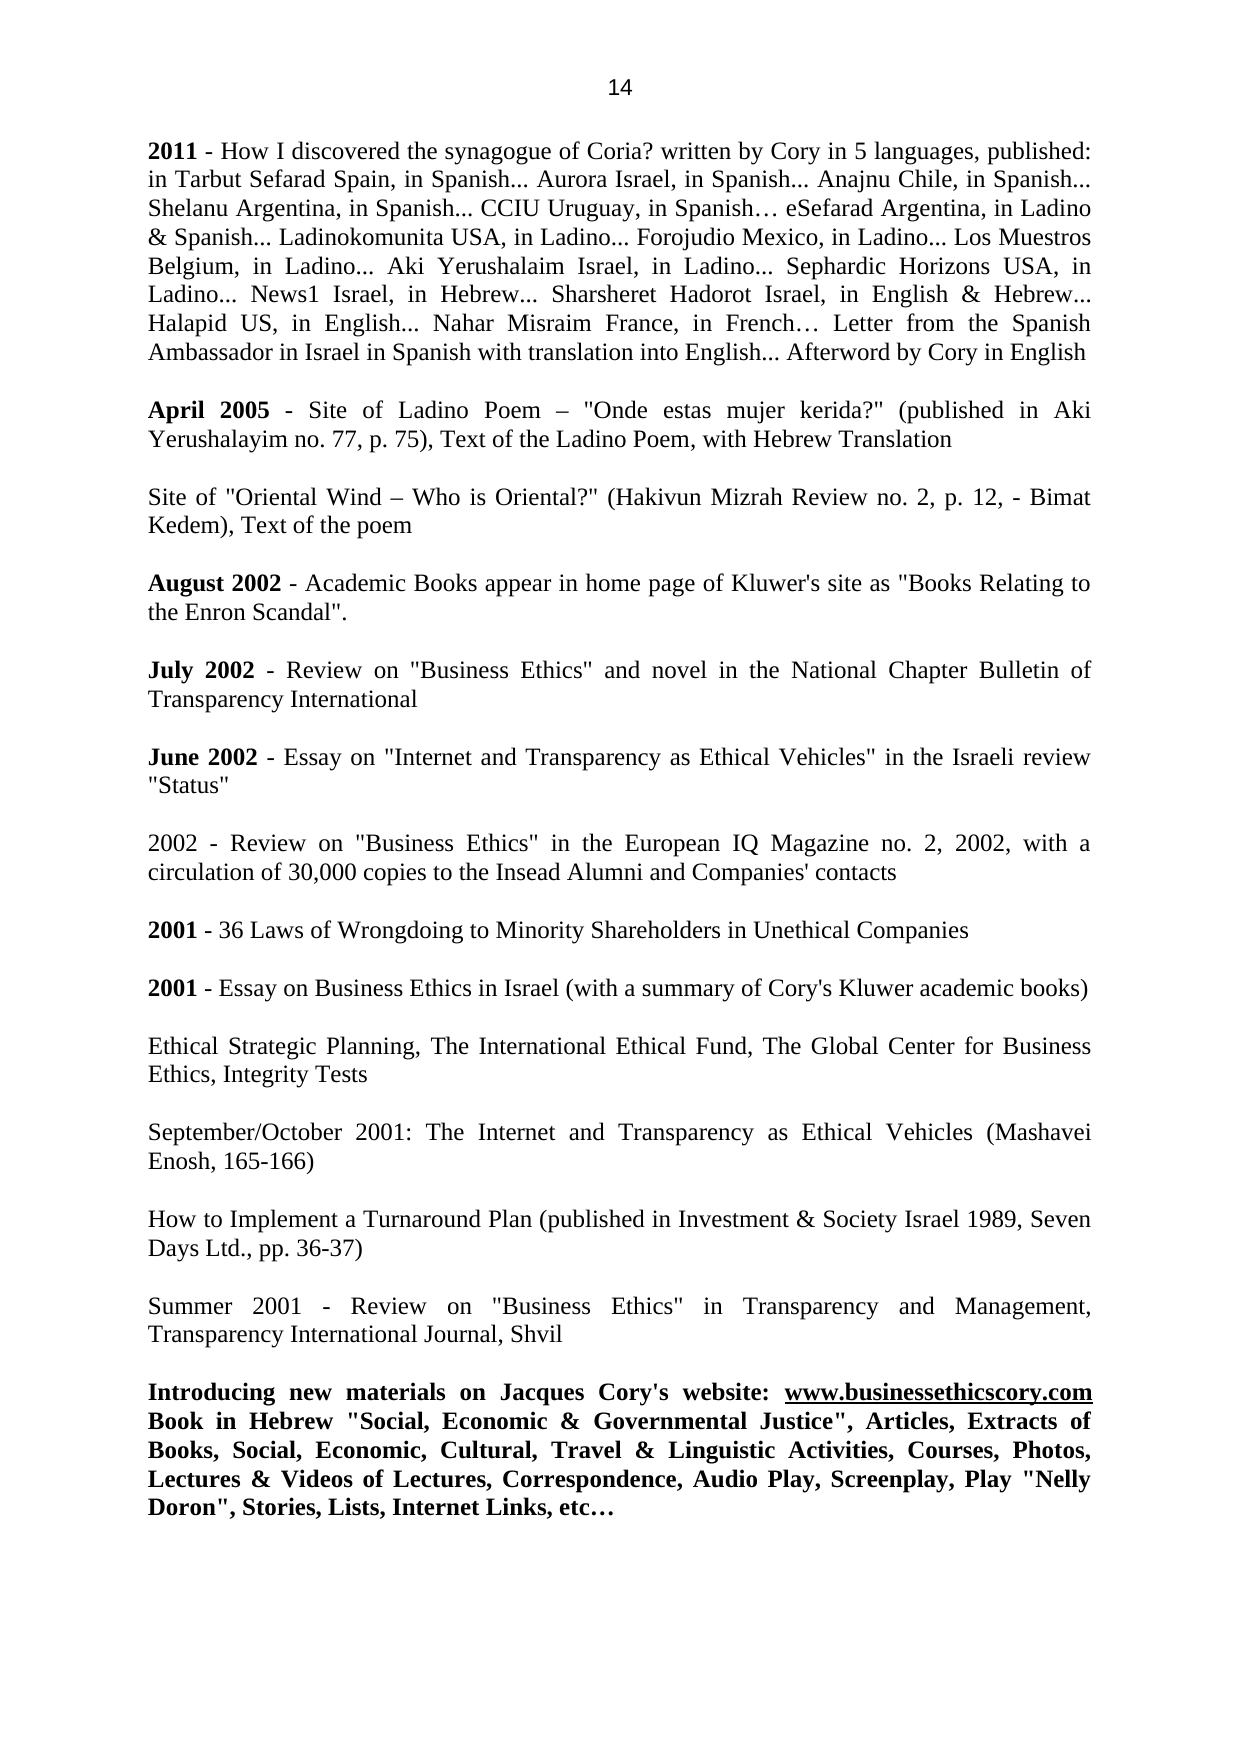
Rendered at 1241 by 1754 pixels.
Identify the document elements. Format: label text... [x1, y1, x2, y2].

text Summer 2001 - Review on "Business Ethics" in Transparency and Management, Transparency International Journal, Shvil [148, 1291, 1092, 1348]
text 2002 - Review on "Business Ethics" in the European IQ Magazine no. 2, 2002, with a circulation of 30,000 copies to the Insead Alumni and Companies' contacts [148, 828, 1092, 886]
text July 2002 - Review on "Business Ethics" and novel in the National Chapter Bulletin of Transparency International [148, 655, 1092, 712]
text Site of "Oriental Wind – Who is Oriental?" (Hakivun Mizrah Review no. 2, p. 12, - Bimat Kedem), Text of the poem [148, 482, 1092, 539]
text 2001 - 36 Laws of Wrongdoing to Minority Shareholders in Unethical Companies [148, 915, 1092, 944]
text How to Implement a Turnaround Plan (published in Investment & Society Israel 1989, Seven Days Ltd., pp. 36-37) [148, 1204, 1092, 1262]
text 2011 - How I discovered the synagogue of Coria? written by Cory in 5 languages, published: in Tarbut Sefarad Spain, in Spanish... Aurora Israel, in Spanish... Anajnu Chile, in Spanish... Shelanu Argentina, in Spanish... CCIU Uruguay, in Spanish… eSefarad Argentina, in Ladino & Spanish... Ladinokomunita USA, in Ladino... Forojudio Mexico, in Ladino... Los Muestros Belgium, in Ladino... Aki Yerushalaim Israel, in Ladino... Sephardic Horizons USA, in Ladino... News1 Israel, in Hebrew... Sharsheret Hadorot Israel, in English & Hebrew... Halapid US, in English... Nahar Misraim France, in French… Letter from the Spanish Ambassador in Israel in Spanish with translation into English... Afterword by Cory in English [148, 136, 1092, 366]
text August 2002 - Academic Books appear in home page of Kluwer's site as "Books Relating to the Enron Scandal". [148, 568, 1092, 626]
text Introducing new materials on Jacques Cory's website: www.businessethicscory.com Book in Hebrew "Social, Economic & Governmental Justice", Articles, Extracts of Books, Social, Economic, Cultural, Travel & Linguistic Activities, Courses, Photos, Lectures & Videos of Lectures, Correspondence, Audio Play, Screenplay, Play "Nelly Doron", Stories, Lists, Internet Links, etc… [148, 1377, 1092, 1521]
text April 2005 - Site of Ladino Poem – "Onde estas mujer kerida?" (published in Aki Yerushalayim no. 77, p. 75), Text of the Ladino Poem, with Hebrew Translation [148, 395, 1092, 452]
text Ethical Strategic Planning, The International Ethical Fund, The Global Center for Business Ethics, Integrity Tests [148, 1031, 1092, 1088]
text September/October 2001: The Internet and Transparency as Ethical Vehicles (Mashavei Enosh, 165-166) [148, 1117, 1092, 1175]
text June 2002 - Essay on "Internet and Transparency as Ethical Vehicles" in the Israeli review "Status" [148, 742, 1092, 799]
text 2001 - Essay on Business Ethics in Israel (with a summary of Cory's Kluwer academic books) [148, 973, 1092, 1002]
